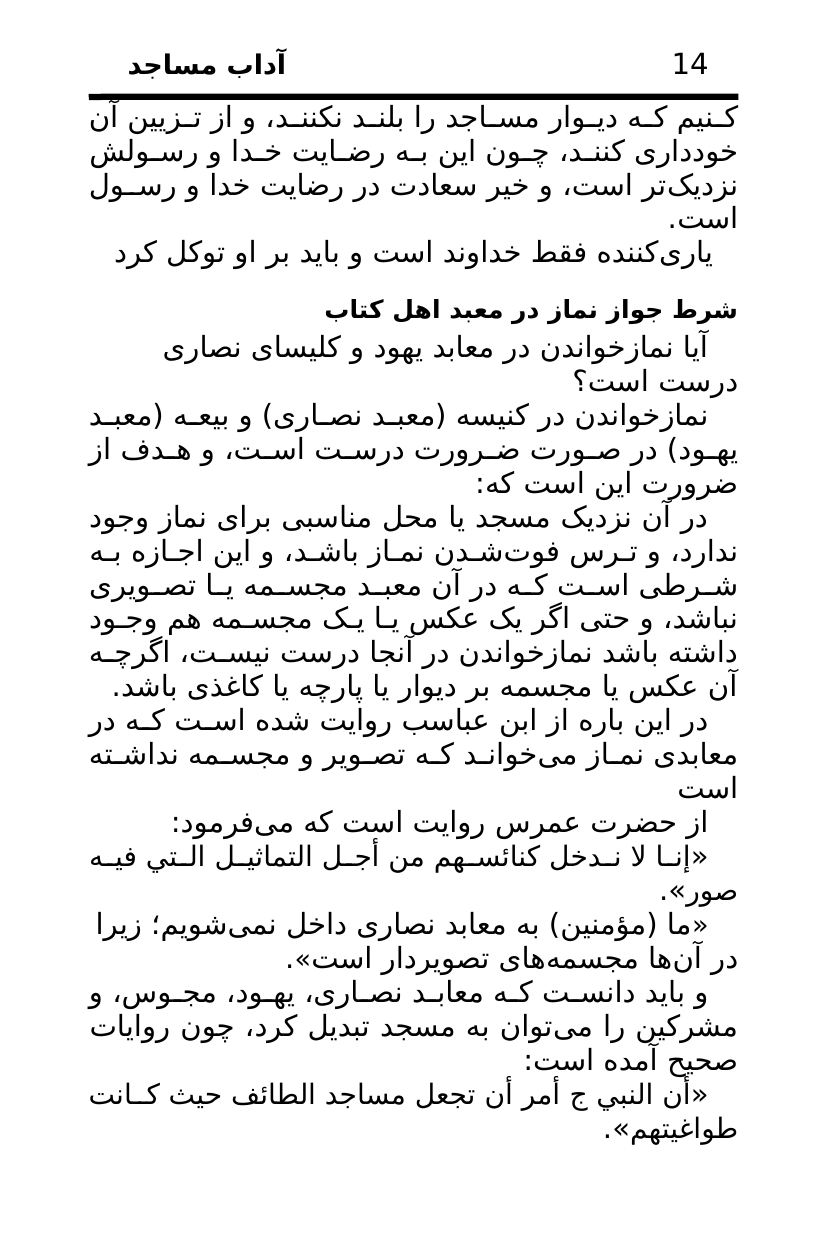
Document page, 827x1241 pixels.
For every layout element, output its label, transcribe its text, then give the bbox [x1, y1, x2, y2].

text در آن نزدیک مسجد یا محل مناسبی برای نماز وجود ندارد، و ترس فوت‌شدن نماز باشد، و این اجازه به شرطی است که در آن معبد مجسمه یا تصویری نباشد، و حتی اگر یک عکس یا یک مجسمه هم وجود داشته باشد نمازخواندن در آنجا درست نیست، اگرچه آن عکس یا مجسمه بر دیوار یا پارچه یا کاغذی باشد. [89, 500, 738, 704]
text نمازخواندن در کنیسه (معبد نصاری) و بیعه (معبد یهود) در صورت ضرورت درست است، و هدف از ضرورت این است که: [89, 398, 738, 500]
text «إنا لا ندخل كنائسهم من أجل التماثيل التي فيه صور». [89, 839, 738, 907]
text و باید دانست که معابد نصاری، یهود، مجوس، و مشرکین را می‌توان به مسجد تبدیل کرد، چون روایات صحیح آمده است: [89, 975, 738, 1077]
text «أن النبي ج أمر أن تجعل مساجد الطائف حيث كانت طواغيتهم». [89, 1077, 738, 1145]
text «ما (مؤمنین) به معابد نصاری داخل نمی‌شویم؛ زیرا در آن‌ها مجسمه‌های تصویردار است». [89, 907, 738, 975]
text در این باره از ابن عباسب روایت شده است که در معابدی نماز می‌خواند که تصویر و مجسمه نداشته است [89, 704, 738, 806]
text یاری‌کننده فقط خداوند است و باید بر او توکل کرد [89, 236, 738, 270]
text از حضرت عمرس روایت است که می‌فرمود: [89, 806, 738, 839]
text شرط جواز نماز در معبد اهل کتاب [89, 295, 738, 324]
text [89, 100, 738, 236]
text آیا نمازخواندن در معابد یهود و کلیسای نصاری درست است؟ [89, 330, 738, 398]
